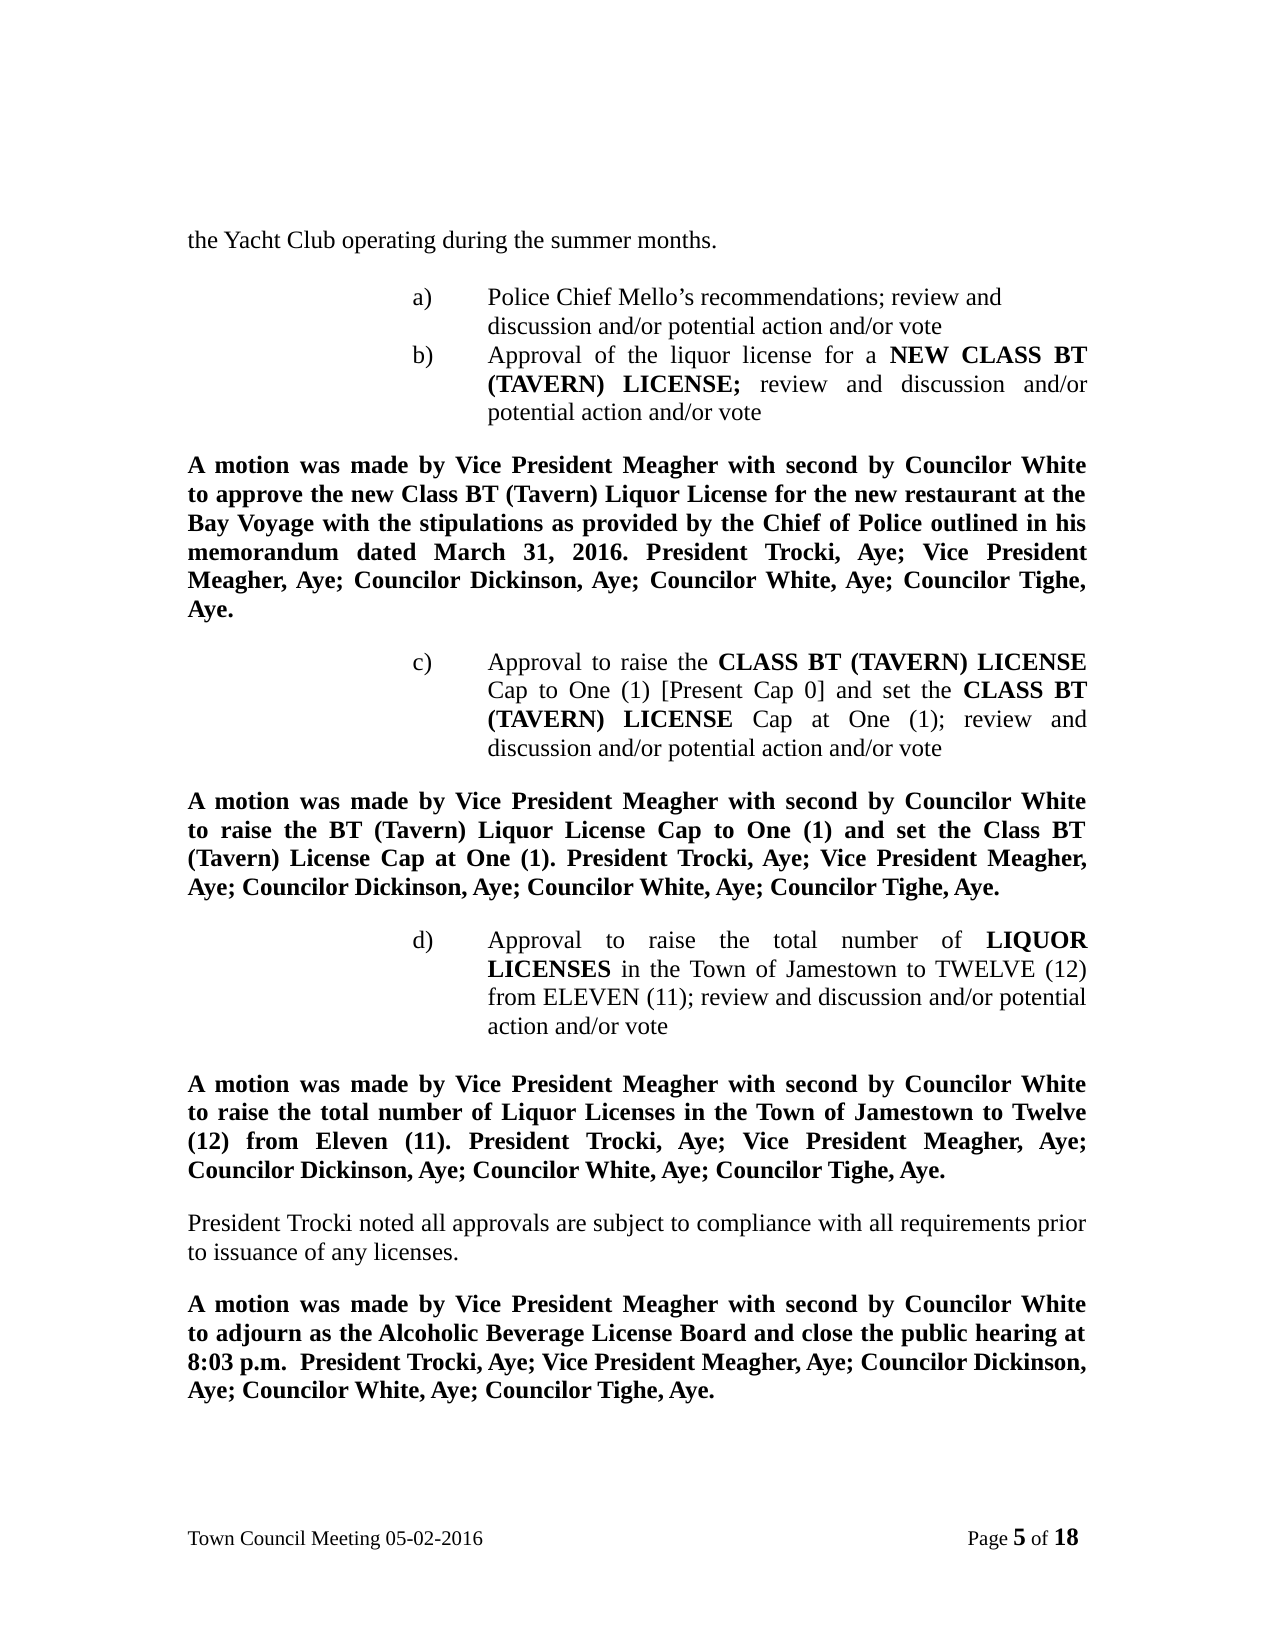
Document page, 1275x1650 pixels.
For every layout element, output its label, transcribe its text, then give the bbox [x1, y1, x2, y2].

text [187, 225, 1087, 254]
text President Trocki noted all approvals are subject to compliance with all requirements prior to issuance of any licenses. [187, 1208, 1087, 1265]
text A motion was made by Vice President Meagher with second by Councilor White to adjourn as the Alcoholic Beverage License Board and close the public hearing at 8:03 p.m. President Trocki, Aye; Vice President Meagher, Aye; Councilor Dickinson, Aye; Councilor White, Aye; Councilor Tighe, Aye. [187, 1289, 1087, 1404]
subtitle Approval to raise the total number of LIQUOR LICENSES in the Town of Jamestown to TWELVE (12) from ELEVEN (11); review and discussion and/or potential action and/or vote [412, 925, 1087, 1040]
subtitle Approval to raise the CLASS BT (TAVERN) LICENSE Cap to One (1) [Present Cap 0] and set the CLASS BT (TAVERN) LICENSE Cap at One (1); review and discussion and/or potential action and/or vote [412, 647, 1087, 762]
text A motion was made by Vice President Meagher with second by Councilor White to raise the BT (Tavern) Liquor License Cap to One (1) and set the Class BT (Tavern) License Cap at One (1). President Trocki, Aye; Vice President Meagher, Aye; Councilor Dickinson, Aye; Councilor White, Aye; Councilor Tighe, Aye. [187, 786, 1087, 901]
subtitle Police Chief Mello’s recommendations; review and discussion and/or potential action and/or vote [412, 282, 1087, 340]
subtitle Approval of the liquor license for a NEW CLASS BT (TAVERN) LICENSE; review and discussion and/or potential action and/or vote [412, 340, 1087, 426]
text A motion was made by Vice President Meagher with second by Councilor White to approve the new Class BT (Tavern) Liquor License for the new restaurant at the Bay Voyage with the stipulations as provided by the Chief of Police outlined in his memorandum dated March 31, 2016. President Trocki, Aye; Vice President Meagher, Aye; Councilor Dickinson, Aye; Councilor White, Aye; Councilor Tighe, Aye. [187, 450, 1087, 623]
text A motion was made by Vice President Meagher with second by Councilor White to raise the total number of Liquor Licenses in the Town of Jamestown to Twelve (12) from Eleven (11). President Trocki, Aye; Vice President Meagher, Aye; Councilor Dickinson, Aye; Councilor White, Aye; Councilor Tighe, Aye. [187, 1069, 1087, 1184]
